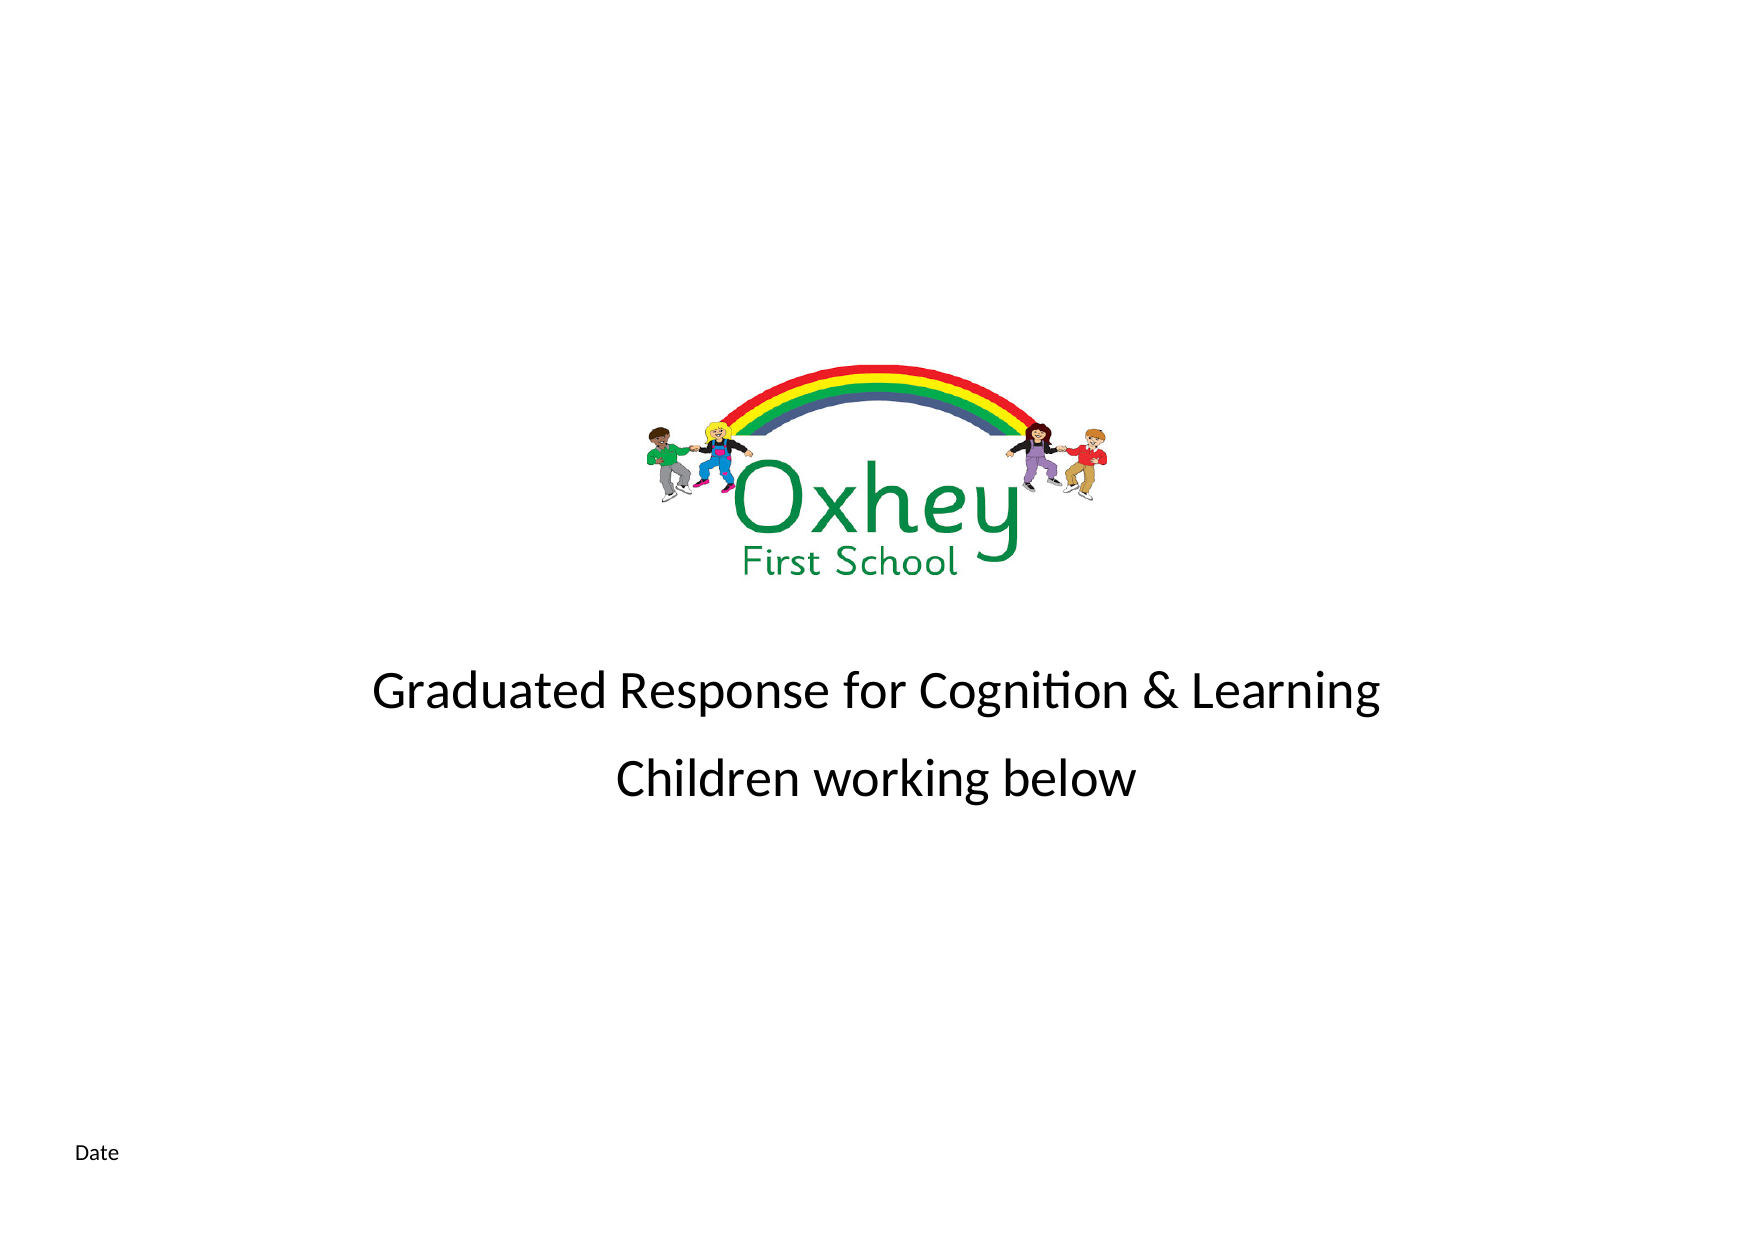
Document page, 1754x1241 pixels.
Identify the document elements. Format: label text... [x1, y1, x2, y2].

text Graduated Response for Cognition & Learning [75, 656, 1679, 722]
picture [647, 297, 1107, 638]
text Children working below [75, 744, 1679, 810]
